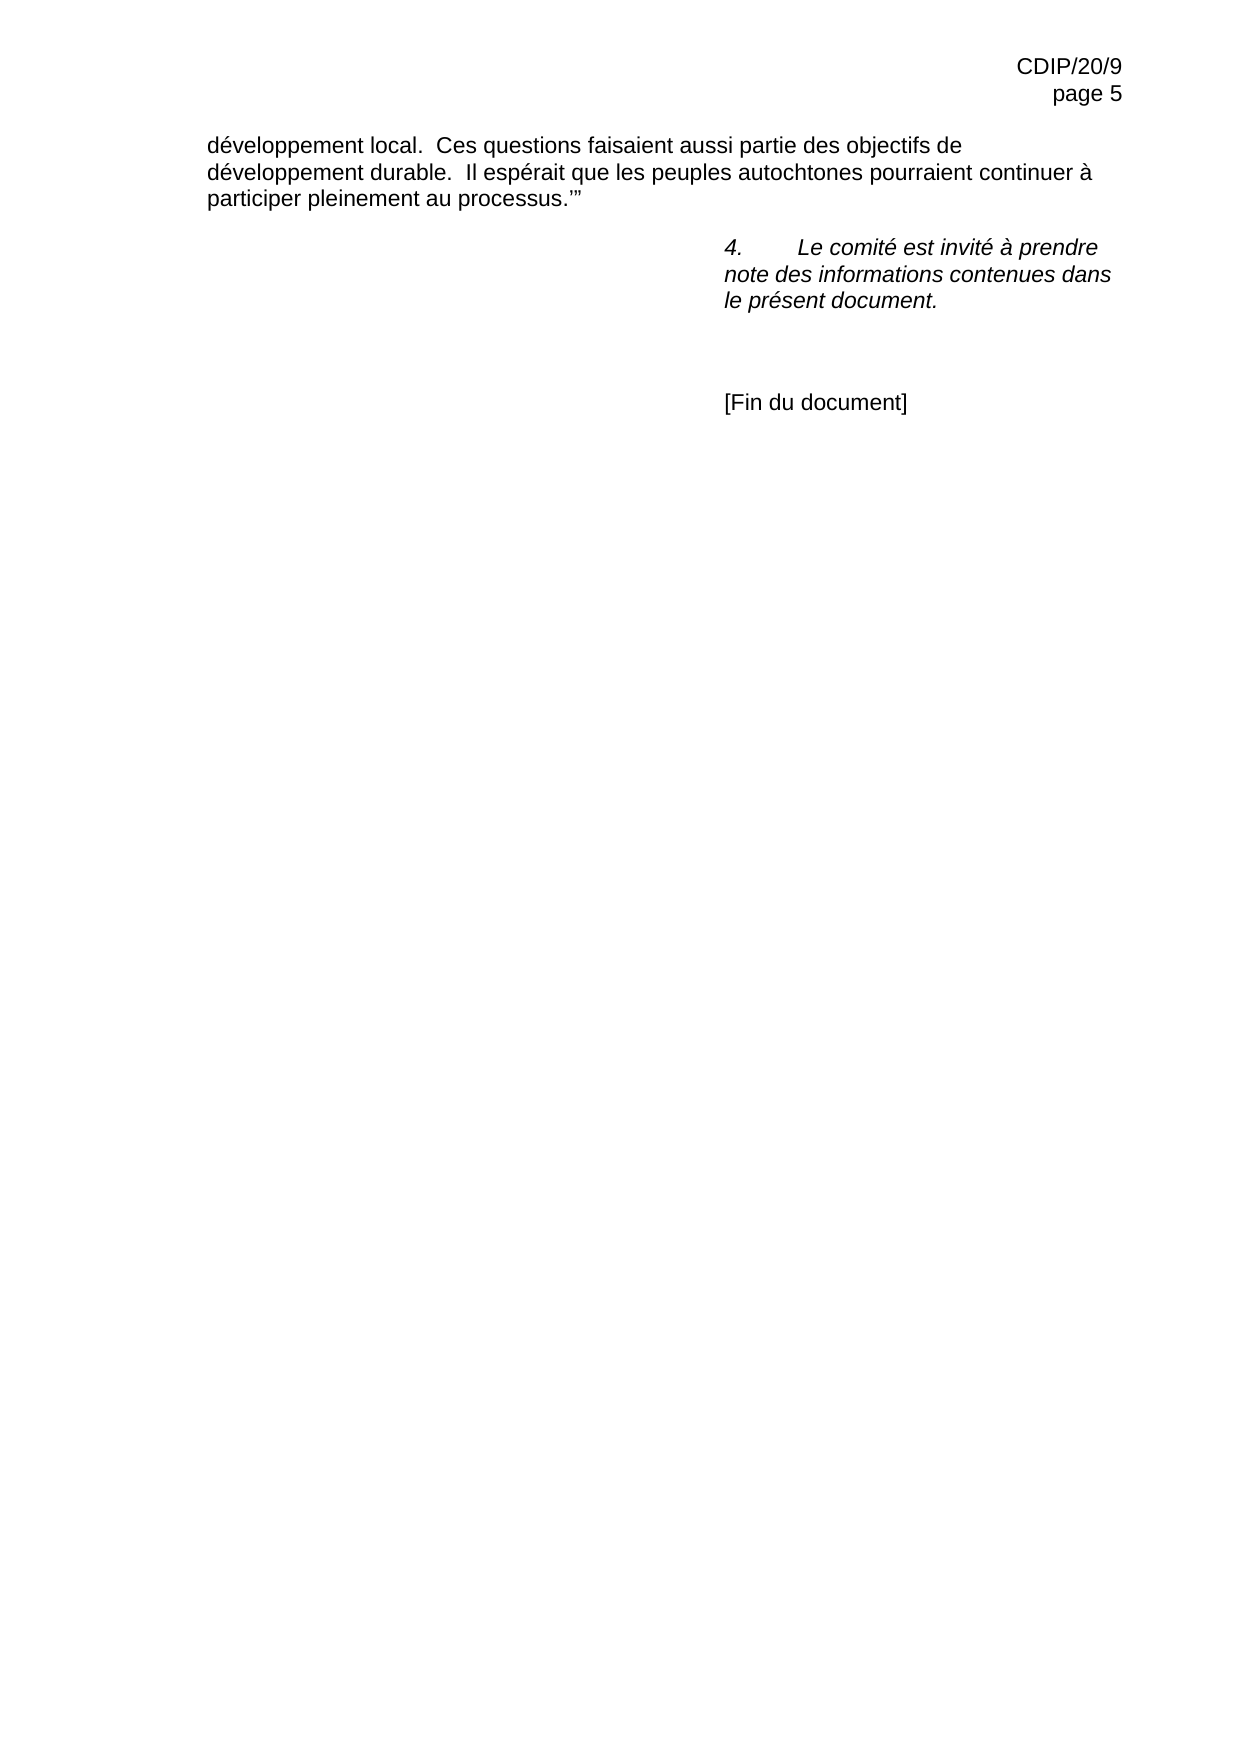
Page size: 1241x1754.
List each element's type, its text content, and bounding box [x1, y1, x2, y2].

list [207, 132, 1122, 211]
text [Fin du document] [724, 389, 1122, 415]
text Le comité est invité à prendre note des informations contenues dans le présent document. [724, 234, 1122, 313]
